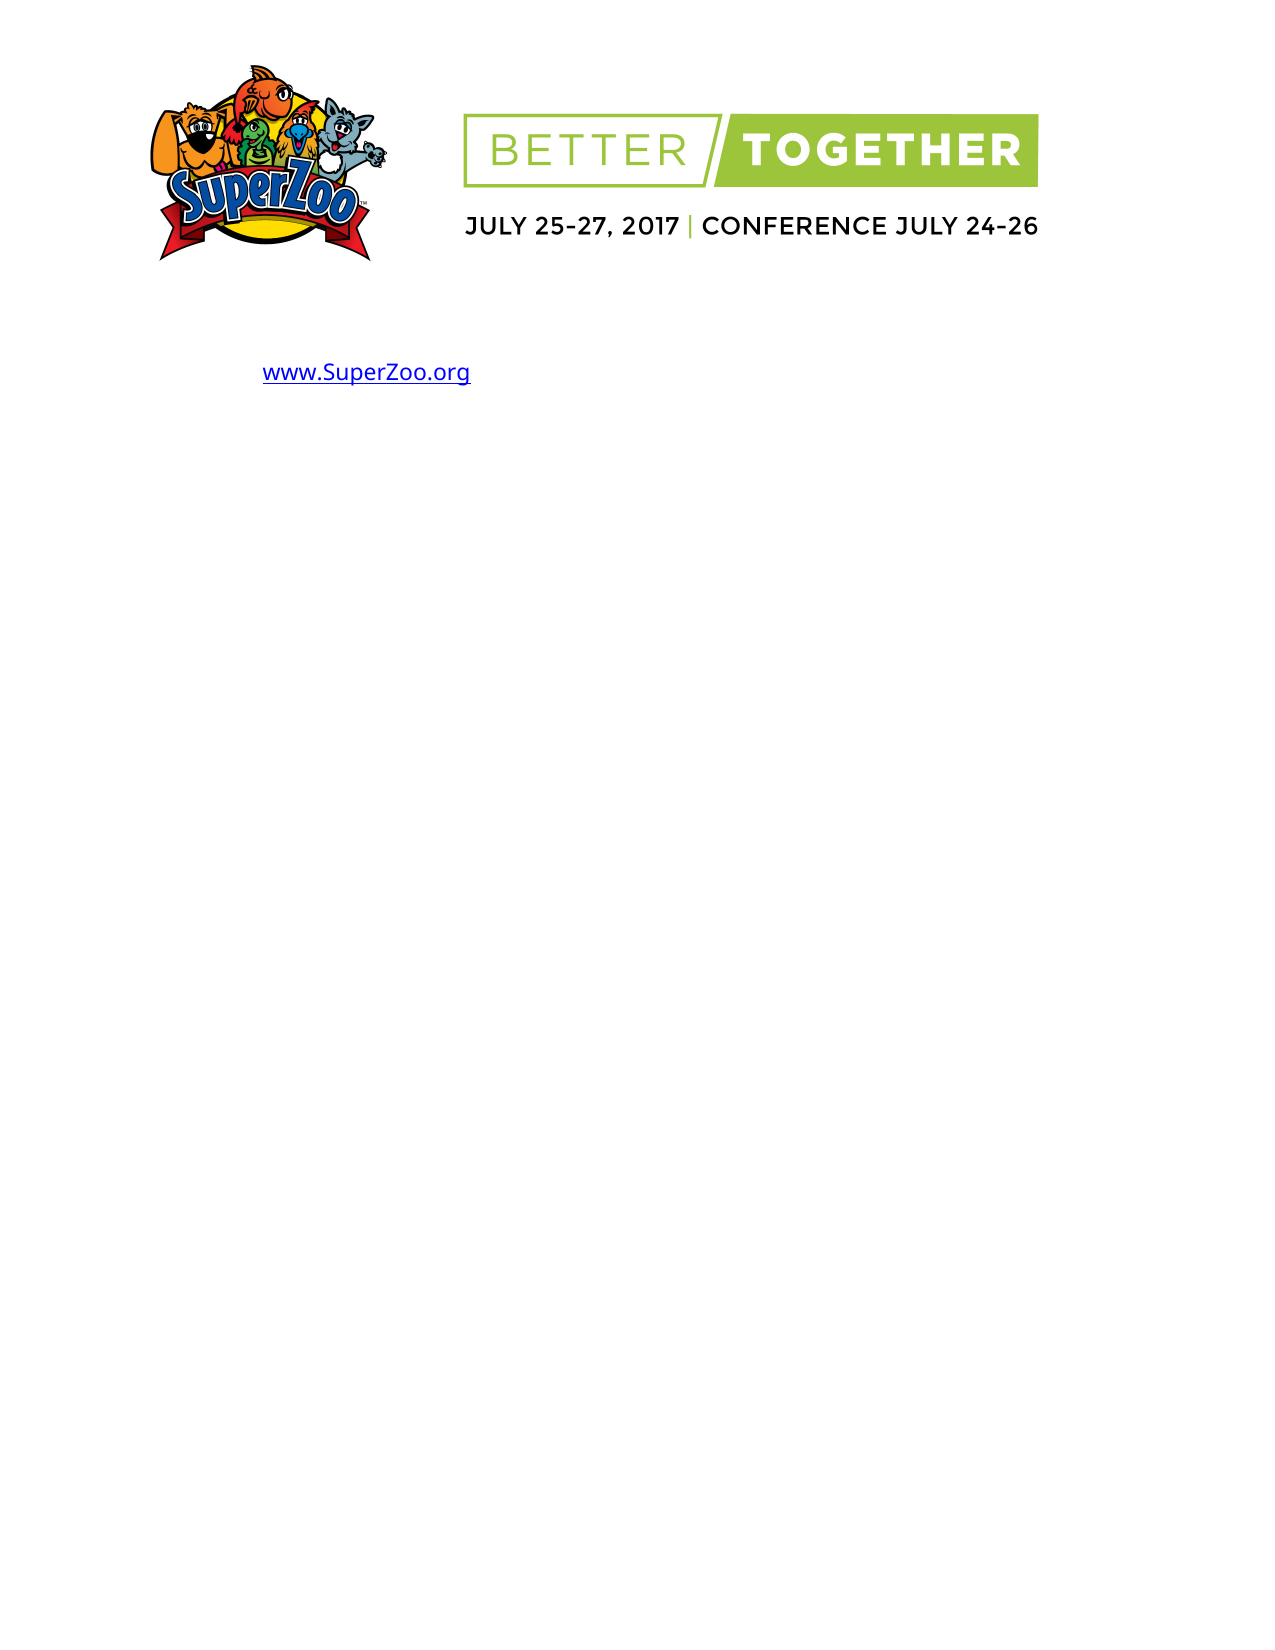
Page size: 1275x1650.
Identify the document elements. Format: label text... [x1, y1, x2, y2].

text www.SuperZoo.org [262, 356, 1134, 387]
picture [0, 0, 1275, 292]
